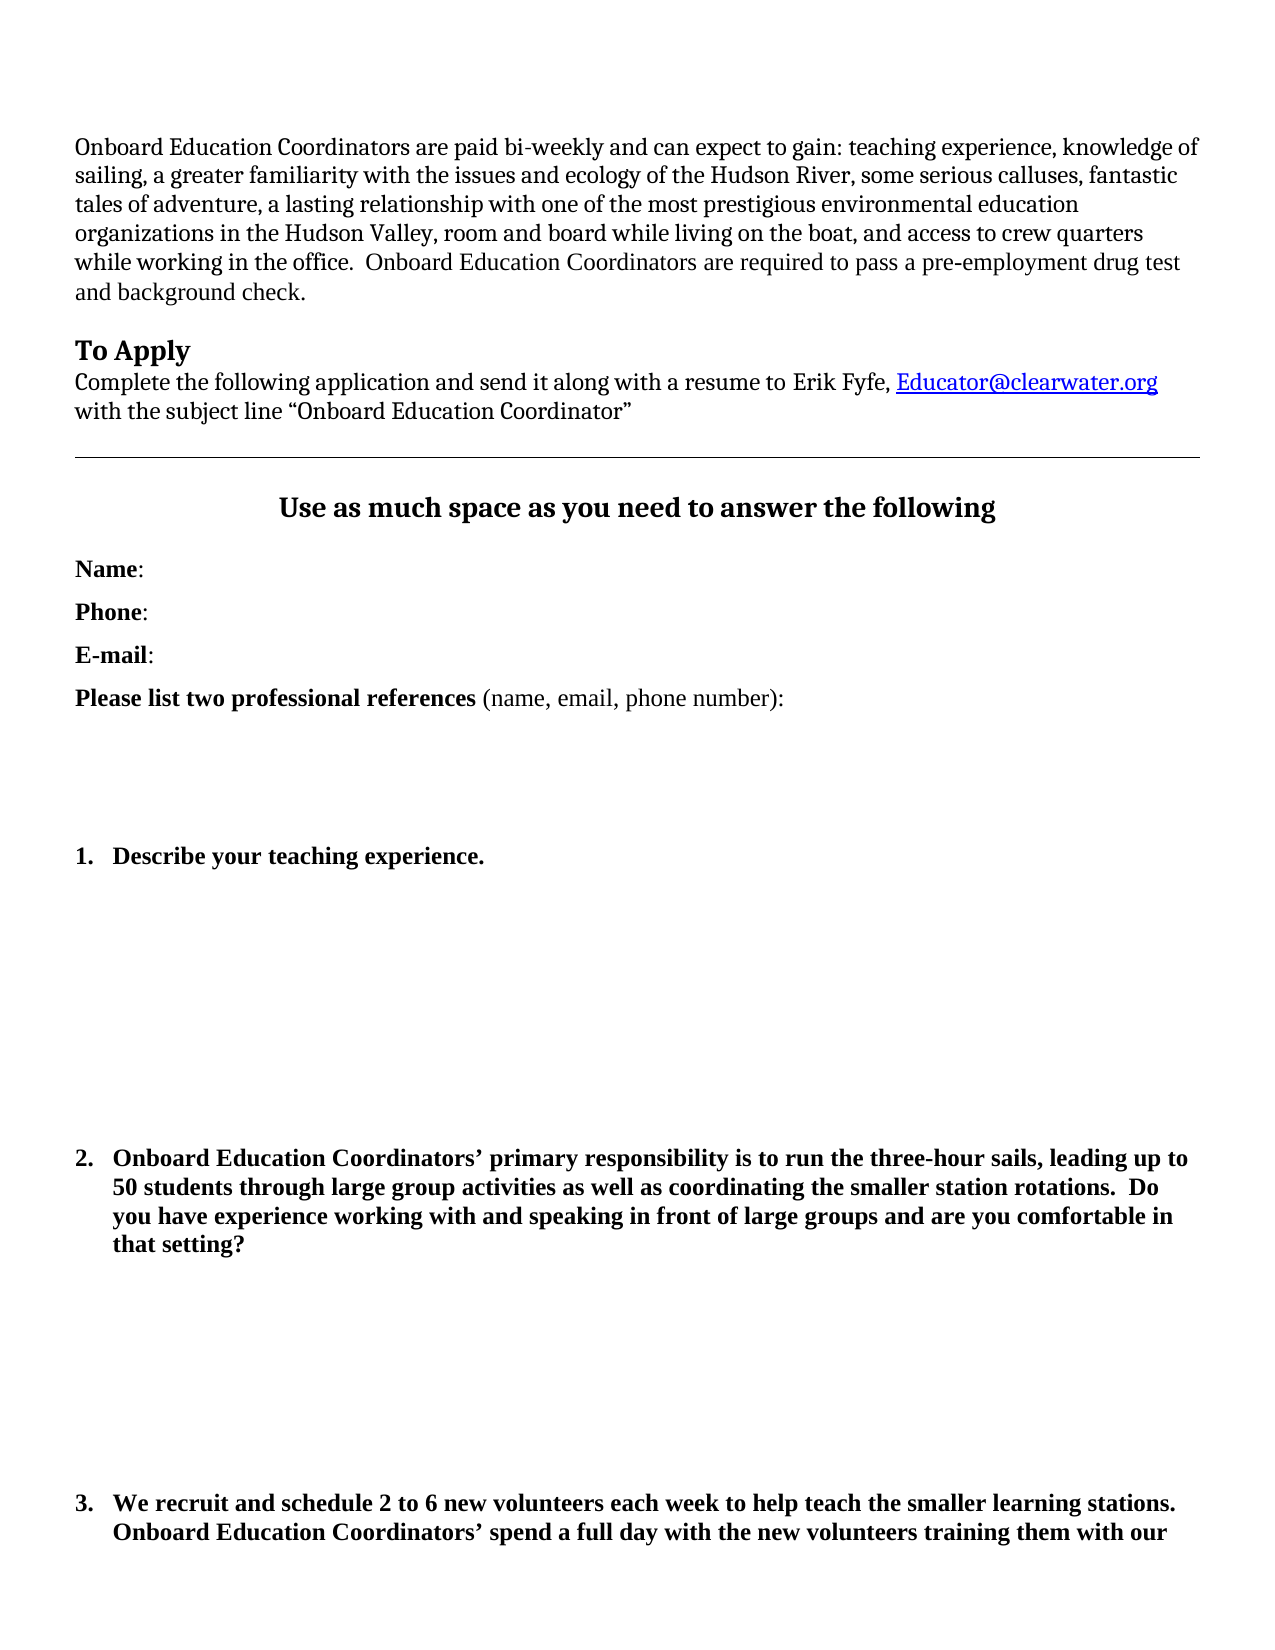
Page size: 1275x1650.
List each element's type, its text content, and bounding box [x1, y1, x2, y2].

text E-mail: [75, 640, 1200, 669]
title Complete the following application and send it along with a resume to Erik Fyfe, Educator@clearwater.org with the subject line “Onboard Education Coordinator” [75, 368, 1200, 426]
text Phone: [75, 597, 1200, 626]
title To Apply [75, 334, 1200, 368]
text Name: [75, 554, 1200, 583]
title Use as much space as you need to answer the following [75, 492, 1200, 525]
text Onboard Education Coordinators are paid bi-weekly and can expect to gain: teaching experience, knowledge of sailing, a greater familiarity with the issues and ecology of the Hudson River, some serious calluses, fantastic tales of adventure, a lasting relationship with one of the most prestigious environmental education organizations in the Hudson Valley, room and board while living on the boat, and access to crew quarters while working in the office. Onboard Education Coordinators are required to pass a pre-employment drug test and background check. [75, 132, 1200, 306]
list Describe your teaching experience. [75, 841, 1200, 870]
list Onboard Education Coordinators’ primary responsibility is to run the three-hour sails, leading up to 50 students through large group activities as well as coordinating the smaller station rotations. Do you have experience working with and speaking in front of large groups and are you comfortable in that setting? [75, 1143, 1200, 1258]
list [75, 1488, 1200, 1546]
text Please list two professional references (name, email, phone number): [75, 683, 1200, 712]
